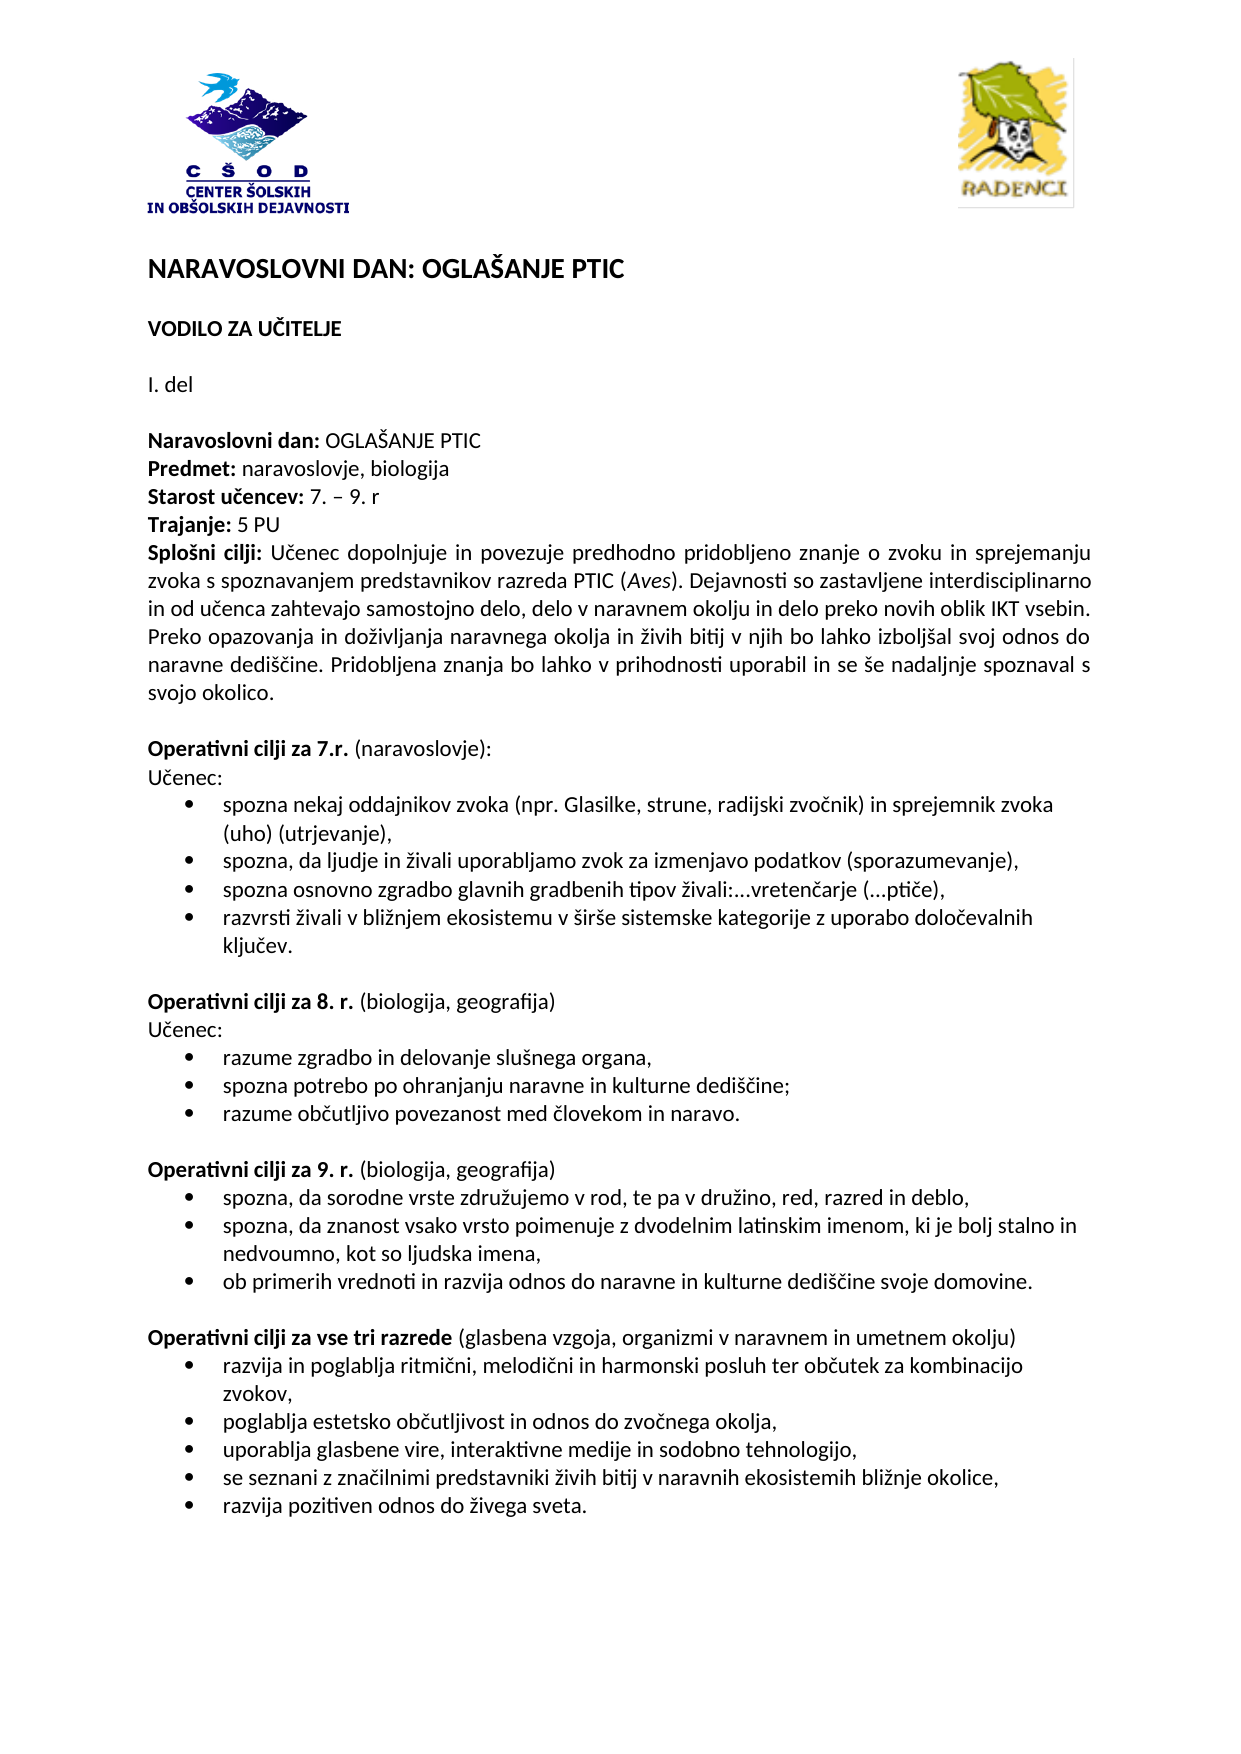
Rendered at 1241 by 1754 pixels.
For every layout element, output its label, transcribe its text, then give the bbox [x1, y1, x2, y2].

text Splošni cilji: Učenec dopolnjuje in povezuje predhodno pridobljeno znanje o zvoku in sprejemanju zvoka s spoznavanjem predstavnikov razreda PTIC (Aves). Dejavnosti so zastavljene interdisciplinarno in od učenca zahtevajo samostojno delo, delo v naravnem okolju in delo preko novih oblik IKT vsebin. Preko opazovanja in doživljanja naravnega okolja in živih bitij v njih bo lahko izboljšal svoj odnos do naravne dediščine. Pridobljena znanja bo lahko v prihodnosti uporabil in se še nadaljnje spoznaval s svojo okolico. [148, 538, 1092, 707]
text Naravoslovni dan: OGLAŠANJE PTIC [148, 426, 1092, 454]
text NARAVOSLOVNI DAN: OGLAŠANJE PTIC [148, 251, 1092, 286]
picture [147, 73, 349, 215]
list razume zgradbo in delovanje slušnega organa, [185, 1043, 1092, 1071]
list razvrsti živali v bližnjem ekosistemu v širše sistemske kategorije z uporabo določevalnih ključev. [185, 903, 1092, 959]
text Operativni cilji za 7.r. (naravoslovje): [148, 734, 1092, 763]
list poglablja estetsko občutljivost in odnos do zvočnega okolja, [185, 1407, 1092, 1435]
text Predmet: naravoslovje, biologija [148, 454, 1092, 482]
list spozna nekaj oddajnikov zvoka (npr. Glasilke, strune, radijski zvočnik) in sprejemnik zvoka (uho) (utrjevanje), [185, 791, 1092, 847]
list spozna, da znanost vsako vrsto poimenuje z dvodelnim latinskim imenom, ki je bolj stalno in nedvoumno, kot so ljudska imena, [185, 1211, 1092, 1267]
text VODILO ZA UČITELJE [148, 314, 1092, 342]
list razvija pozitiven odnos do živega sveta. [185, 1491, 1092, 1519]
text I. del [148, 370, 1092, 398]
text Trajanje: 5 PU [148, 510, 1092, 538]
list spozna osnovno zgradbo glavnih gradbenih tipov živali:...vretenčarje (...ptiče), [185, 875, 1092, 903]
text Učenec: [148, 1015, 1092, 1043]
picture [958, 58, 1076, 210]
text Starost učencev: 7. – 9. r [148, 482, 1092, 510]
list razvija in poglablja ritmični, melodični in harmonski posluh ter občutek za kombinacijo zvokov, [185, 1351, 1092, 1407]
list razume občutljivo povezanost med človekom in naravo. [185, 1099, 1092, 1127]
list spozna, da sorodne vrste združujemo v rod, te pa v družino, red, razred in deblo, [185, 1183, 1092, 1211]
list uporablja glasbene vire, interaktivne medije in sodobno tehnologijo, [185, 1435, 1092, 1463]
list spozna potrebo po ohranjanju naravne in kulturne dediščine; [185, 1071, 1092, 1099]
text Operativni cilji za 9. r. (biologija, geografija) [148, 1155, 1092, 1183]
text Operativni cilji za 8. r. (biologija, geografija) [148, 987, 1092, 1015]
text Operativni cilji za vse tri razrede (glasbena vzgoja, organizmi v naravnem in umetnem okolju) [148, 1323, 1092, 1351]
list spozna, da ljudje in živali uporabljamo zvok za izmenjavo podatkov (sporazumevanje), [185, 847, 1092, 875]
text Učenec: [148, 763, 1092, 791]
list ob primerih vrednoti in razvija odnos do naravne in kulturne dediščine svoje domovine. [185, 1267, 1092, 1295]
list se seznani z značilnimi predstavniki živih bitij v naravnih ekosistemih bližnje okolice, [185, 1463, 1092, 1491]
